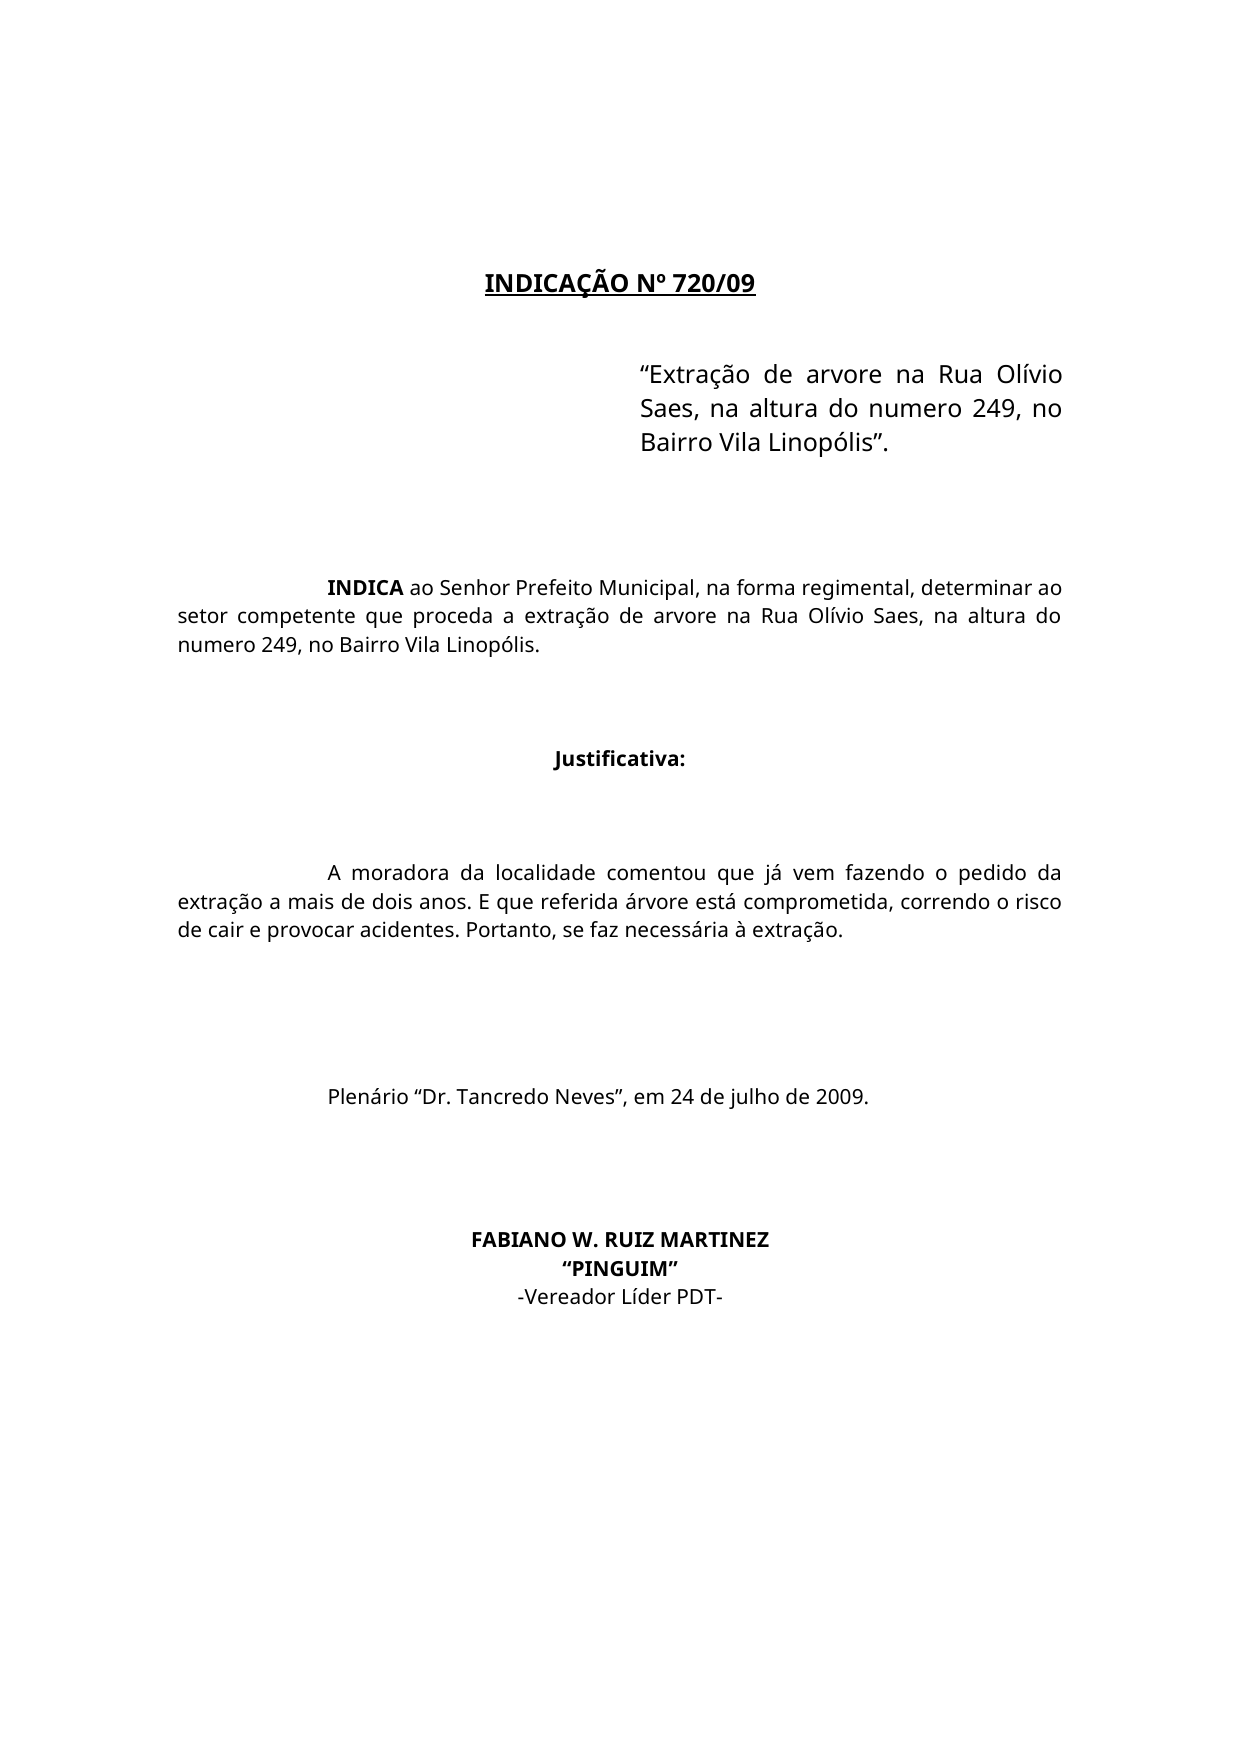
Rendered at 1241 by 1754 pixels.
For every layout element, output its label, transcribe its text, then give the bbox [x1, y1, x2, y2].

text -Vereador Líder PDT- [177, 1282, 1063, 1311]
text Justificativa: [177, 744, 1063, 773]
text “Extração de arvore na Rua Olívio Saes, na altura do numero 249, no Bairro Vila Linopólis”. [640, 357, 1063, 459]
text “PINGUIM” [177, 1253, 1063, 1282]
text INDICA ao Senhor Prefeito Municipal, na forma regimental, determinar ao setor competente que proceda a extração de arvore na Rua Olívio Saes, na altura do numero 249, no Bairro Vila Linopólis. [177, 573, 1063, 658]
text FABIANO W. RUIZ MARTINEZ [177, 1225, 1063, 1253]
text Plenário “Dr. Tancredo Neves”, em 24 de julho de 2009. [177, 1082, 1063, 1111]
title INDICAÇÃO Nº 720/09 [177, 266, 1063, 300]
text A moradora da localidade comentou que já vem fazendo o pedido da extração a mais de dois anos. E que referida árvore está comprometida, correndo o risco de cair e provocar acidentes. Portanto, se faz necessária à extração. [177, 858, 1063, 944]
